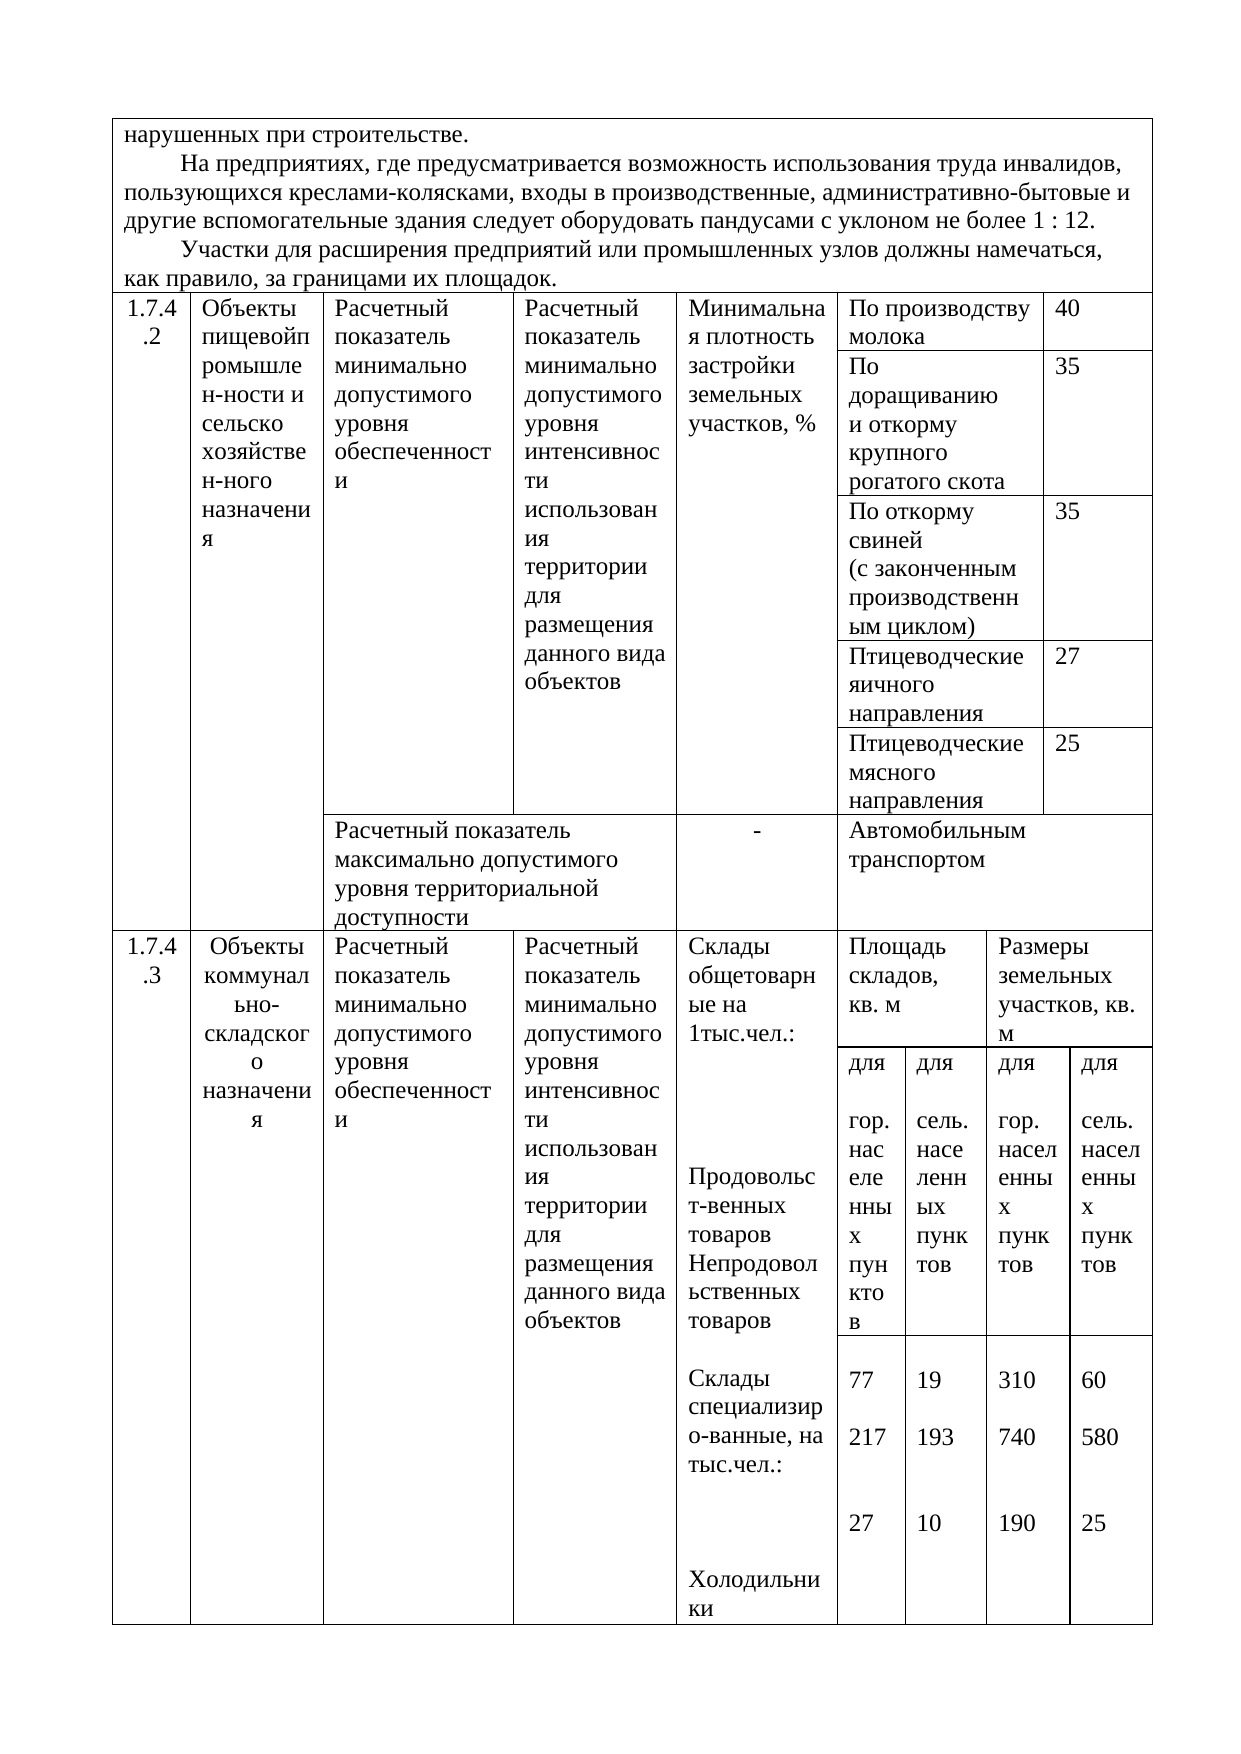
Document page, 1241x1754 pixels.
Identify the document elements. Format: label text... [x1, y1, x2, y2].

table_cell Птицеводческие яичного направления [838, 641, 1043, 727]
table_cell 60 580 25 380 [1071, 1336, 1152, 1623]
table_cell - [677, 815, 837, 930]
table_cell По производству молока [838, 293, 1043, 350]
table_cell Птицеводческие мясного направления [838, 728, 1043, 814]
table_cell для сель. населенных пунктов [906, 1048, 986, 1335]
table_cell По откорму свиней (с законченным производственным циклом) [838, 496, 1043, 640]
table_cell Расчетный показатель максимально допустимого уровня территориальной доступности [324, 815, 676, 930]
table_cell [113, 119, 1152, 292]
table_cell 19 193 10 90 [906, 1336, 986, 1623]
table_cell 77 217 27 17 54 57 [838, 1336, 905, 1623]
table_cell 40 [1044, 293, 1152, 350]
table_cell По доращиванию и откорму крупного рогатого скота [838, 351, 1043, 495]
table_cell 310 740 190 1300 [987, 1336, 1069, 1623]
table_cell 25 [1044, 728, 1152, 814]
table_cell Размеры земельных участков, кв. м [987, 931, 1152, 1046]
table_cell 35 [1044, 496, 1152, 640]
table_cell Объекты пищевойпромышлен-ности и сельско хозяйствен-ного назначения [191, 293, 323, 930]
table_cell Минимальная плотность застройки земельных участков, % [677, 293, 837, 814]
table_cell Расчетный показатель минимально допустимого уровня интенсивности использования территории для размещения данного вида объектов [514, 293, 676, 814]
table_cell Склады общетоварные на 1тыс.чел.: Продовольст-венных товаров Непродовольственных товаров Склады специализиро-ванные, на тыс.чел.: Холодильники распредели-тельные (для хранения мяса мясных продуктов рыбопродук-тов, масла, животного жира, молочных продуктов и яиц) Фруктохранилища, Овощехрани-лища, Картофеле-хранилища [677, 931, 837, 1623]
table_cell Расчетный показатель минимально допустимого уровня интенсивности использования территории для размещения данного вида объектов [514, 931, 676, 1623]
table_cell Объекты коммунально-складского назначения [191, 931, 323, 1623]
table_cell Автомобильным транспортом [838, 815, 1152, 930]
table_cell для гор. населенных пунктов [987, 1048, 1069, 1335]
table_cell Площадь складов, кв. м [838, 931, 986, 1046]
table_cell 35 [1044, 351, 1152, 495]
table_cell Расчетный показатель минимально допустимого уровня обеспеченности [324, 293, 513, 814]
table_cell Расчетный показатель минимально допустимого уровня обеспеченности [324, 931, 513, 1623]
table_cell 1.7.4.2 [113, 293, 190, 930]
table_cell для сель. населенных пунктов [1071, 1048, 1152, 1335]
table_cell 27 [1044, 641, 1152, 727]
table_cell 1.7.4.3 [113, 931, 190, 1623]
table_cell для гор. населенных пунктов [838, 1048, 905, 1335]
